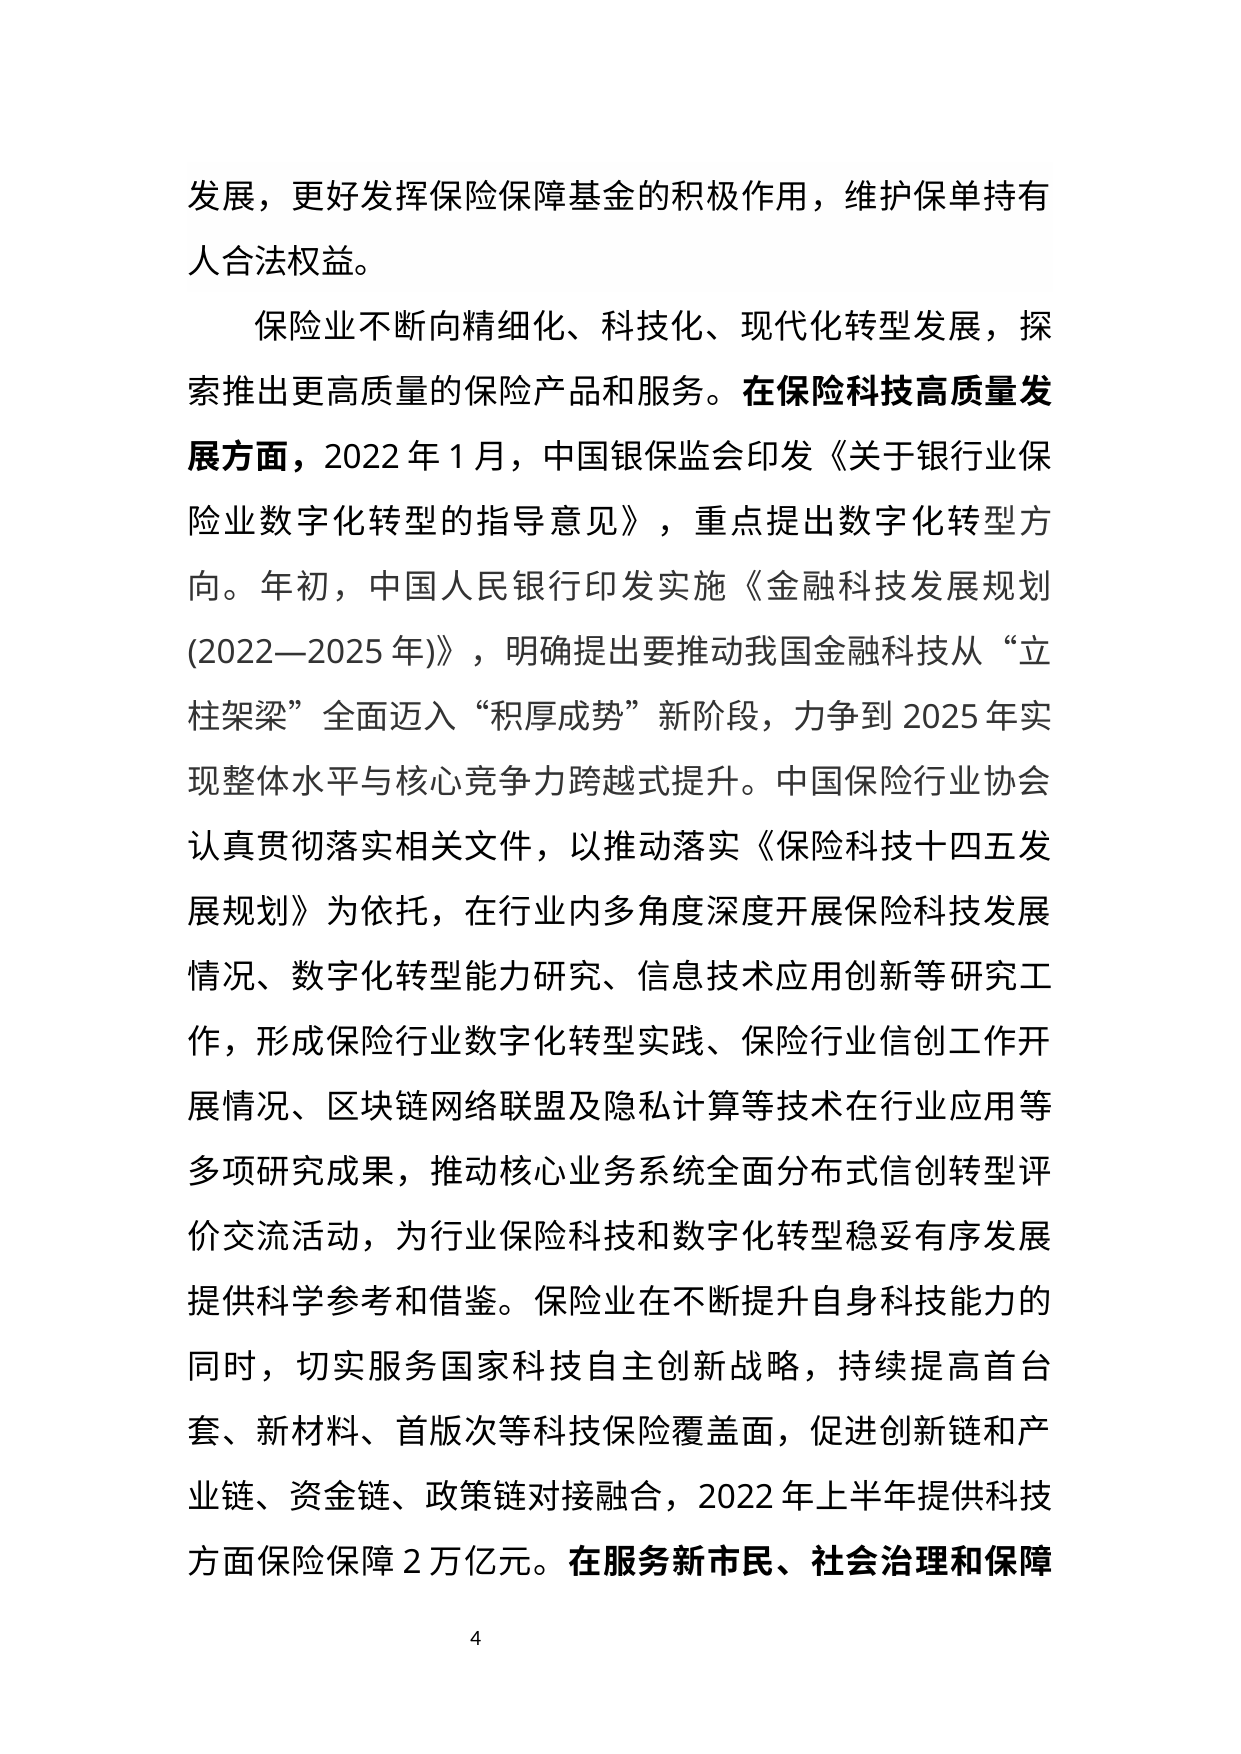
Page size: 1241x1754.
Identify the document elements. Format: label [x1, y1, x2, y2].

text [187, 162, 1053, 292]
text [187, 292, 1053, 1592]
